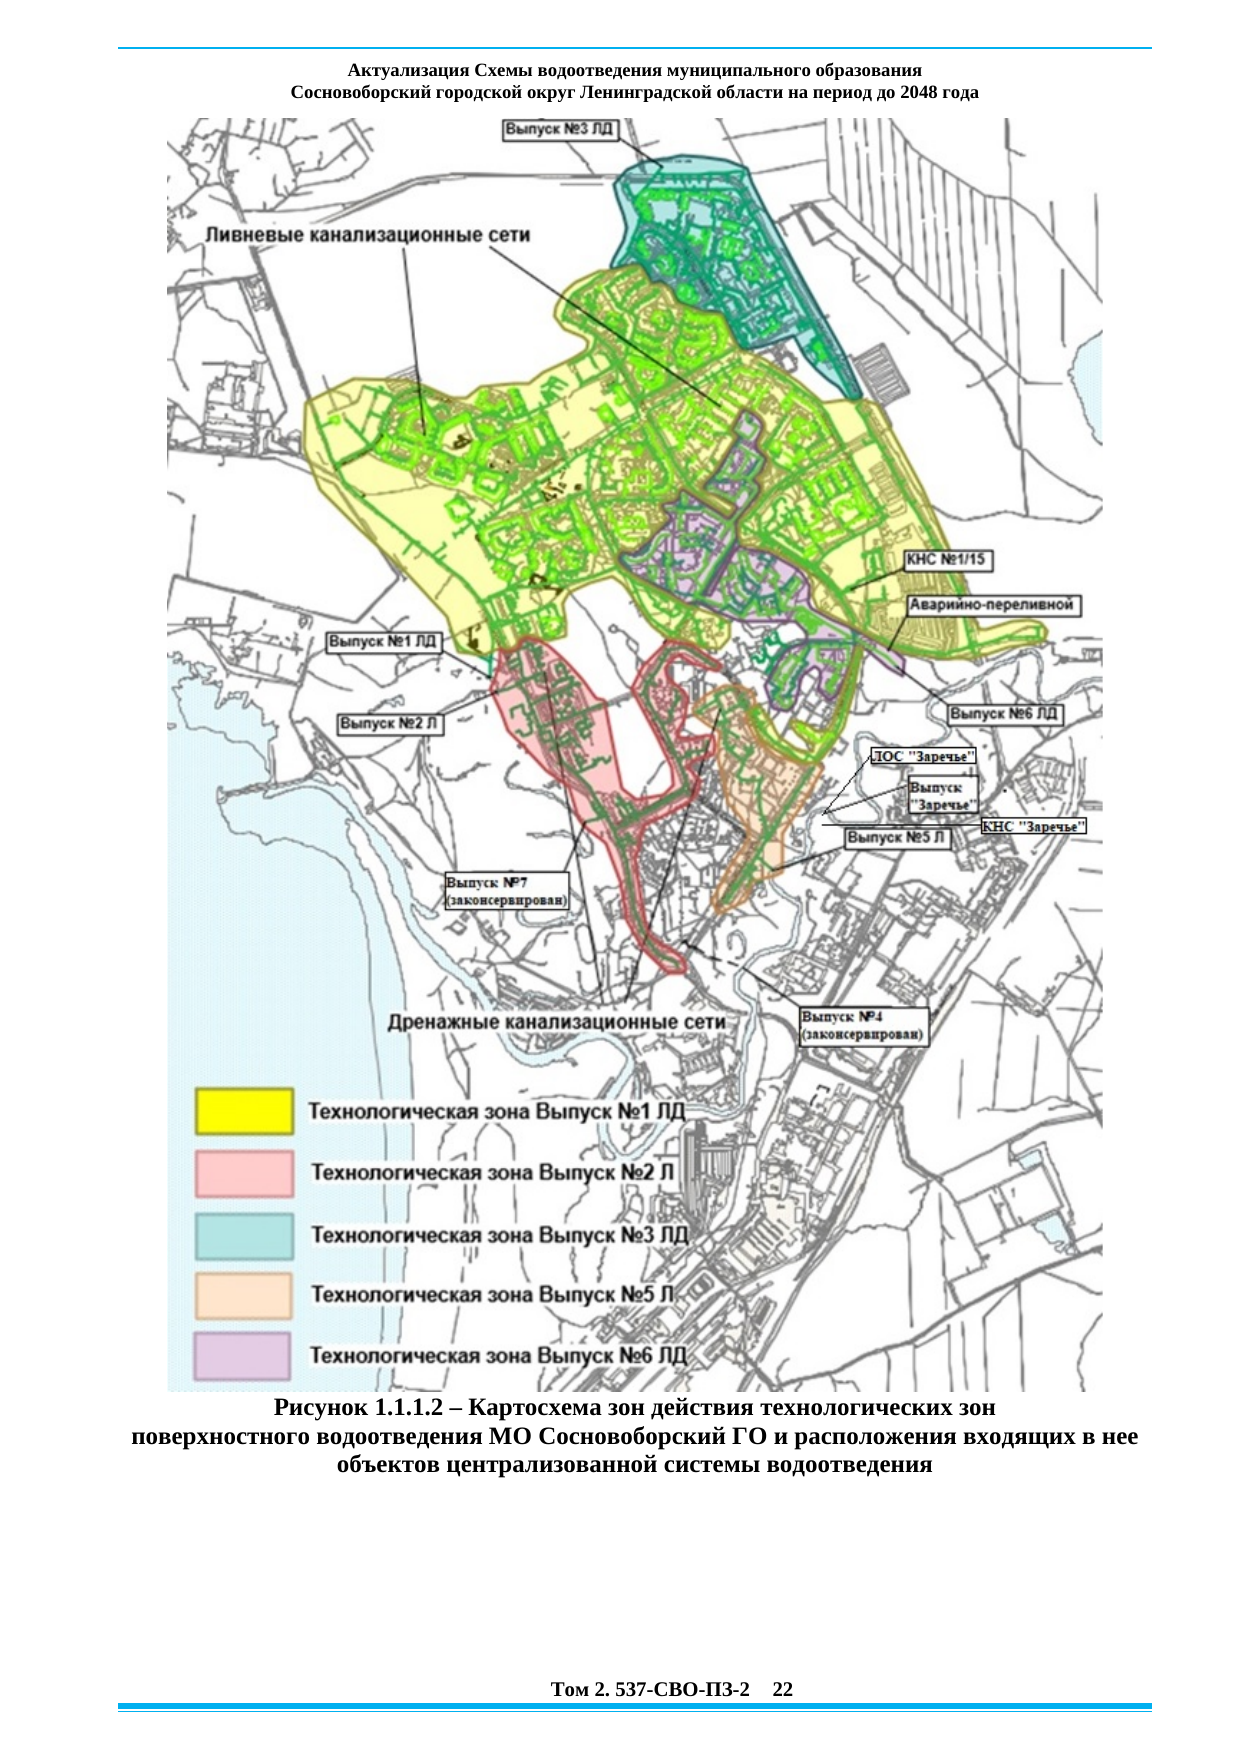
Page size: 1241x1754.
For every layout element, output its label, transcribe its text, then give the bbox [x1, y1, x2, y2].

text Рисунок 1.1.1.2 – Картосхема зон действия технологических зон [118, 1392, 1152, 1421]
text поверхностного водоотведения МО Сосновоборский ГО и расположения входящих в нее объектов централизованной системы водоотведения [118, 1421, 1152, 1478]
picture [167, 118, 1103, 1392]
